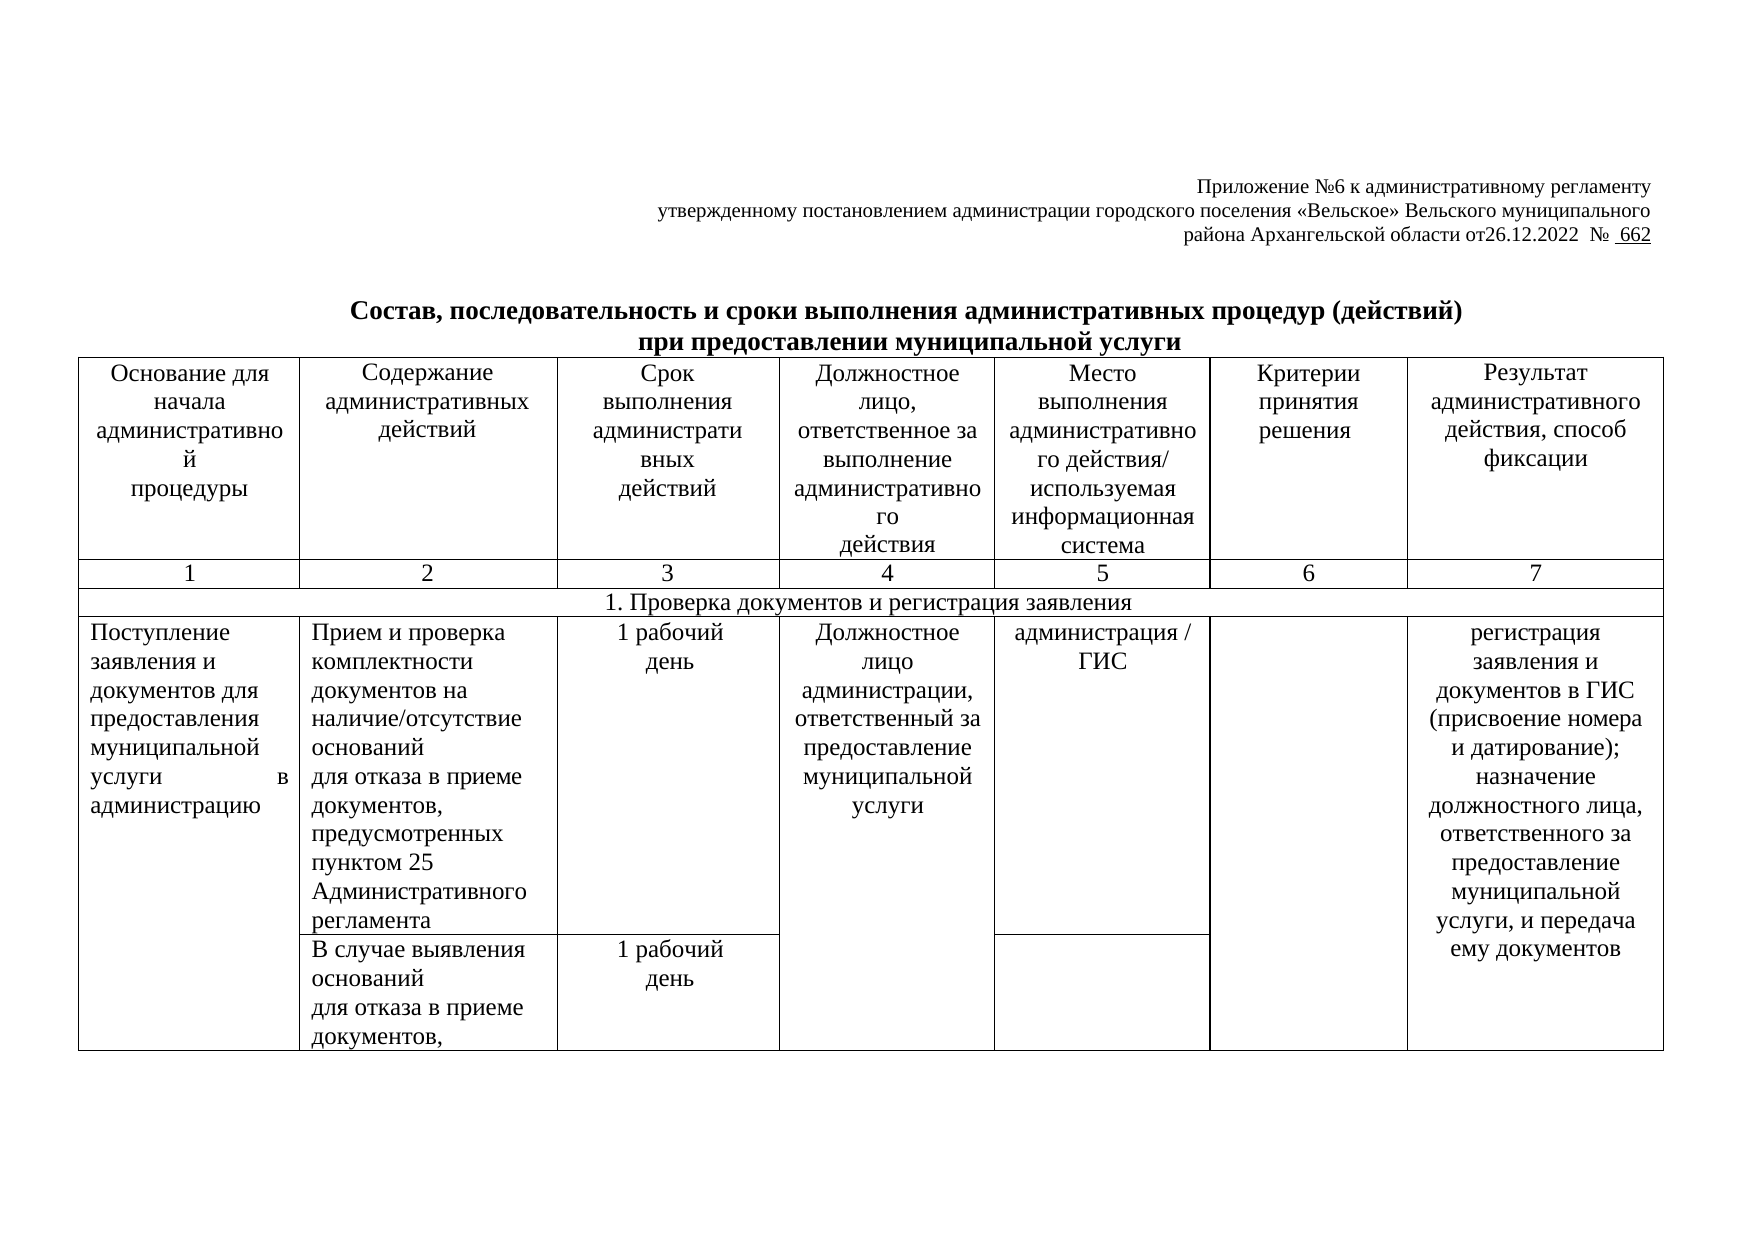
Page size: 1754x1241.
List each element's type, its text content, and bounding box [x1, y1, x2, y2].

text Приложение №6 к административному регламенту [763, 174, 1651, 198]
table_cell 6 [1211, 560, 1407, 588]
table_header Должностное лицо, ответственное за выполнение административно го действия [780, 358, 994, 559]
table_cell 3 [558, 560, 779, 588]
table_header Основание для начала административно й процедуры [79, 358, 299, 559]
table_cell 1. Проверка документов и регистрация заявления [79, 589, 1663, 616]
subtitle Состав, последовательность и сроки выполнения административных процедур (действий) при предоставлении муниципальной услуги [349, 294, 1508, 357]
table_header Критерии принятия решения [1211, 358, 1407, 559]
table_cell 1 рабочий день [558, 935, 779, 1049]
table_header Место выполнения административно го действия/ используемая информационная система [995, 358, 1209, 559]
table_cell [995, 935, 1209, 1049]
table_cell Прием и проверка комплектности документов на наличие/отсутствие оснований для отказа в приеме документов, предусмотренных пунктом 25 Административного регламента [300, 617, 557, 933]
table_cell Должностное лицо администрации, ответственный за предоставление муниципальной услуги [780, 617, 994, 1049]
table_cell администрация / ГИС [995, 617, 1209, 933]
table_cell 1 рабочий день [558, 617, 779, 933]
table_cell Поступление заявления и документов для предоставления муниципальной услуги в администрацию [79, 617, 299, 1049]
table_header Содержание административных действий [300, 358, 557, 559]
text утвержденному постановлением администрации городского поселения «Вельское» Вельского муниципального района Архангельской области от26.12.2022 № 662 [631, 198, 1651, 246]
table_cell [1211, 617, 1407, 1049]
table_cell 2 [300, 560, 557, 588]
table_cell В случае выявления оснований для отказа в приеме документов, [300, 935, 557, 1049]
table_cell 7 [1408, 560, 1663, 588]
table_header Срок выполнения администрати вных действий [558, 358, 779, 559]
table_cell 4 [780, 560, 994, 588]
table_cell 1 [79, 560, 299, 588]
table_header Результат административного действия, способ фиксации [1408, 358, 1663, 559]
table_cell регистрация заявления и документов в ГИС (присвоение номера и датирование); назначение должностного лица, ответственного за предоставление муниципальной услуги, и передача ему документов [1408, 617, 1663, 1049]
table_cell 5 [995, 560, 1209, 588]
